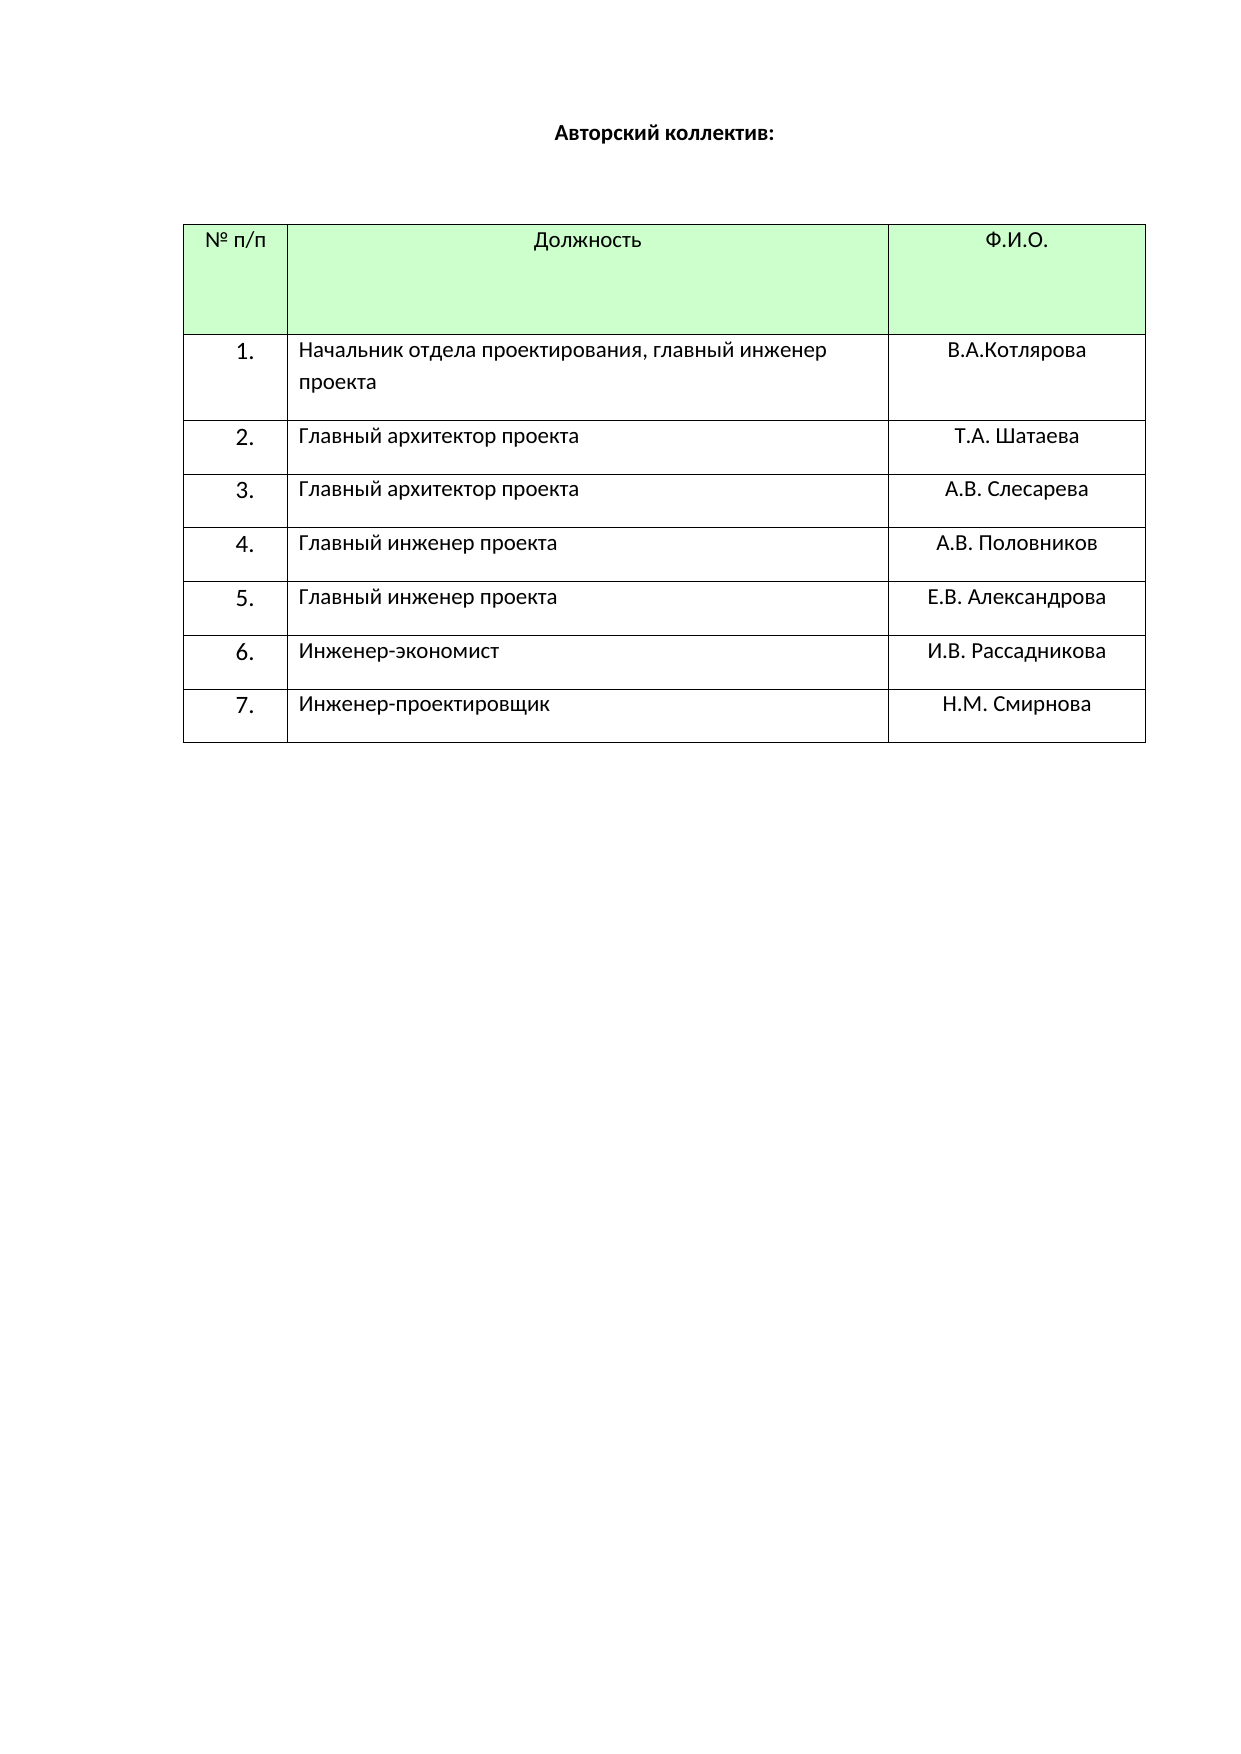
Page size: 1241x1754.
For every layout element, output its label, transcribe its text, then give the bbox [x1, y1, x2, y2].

text Авторский коллектив: [177, 118, 1152, 146]
table_cell А.В. Половников [889, 528, 1145, 581]
table_header № п/п [184, 225, 287, 334]
table_cell [184, 475, 287, 527]
table_cell [184, 528, 287, 581]
table_cell Главный архитектор проекта [288, 475, 888, 527]
table_cell [184, 421, 287, 473]
table_cell Т.А. Шатаева [889, 421, 1145, 473]
table_cell [184, 335, 287, 420]
table_cell Инженер-экономист [288, 636, 888, 688]
table_cell И.В. Рассадникова [889, 636, 1145, 688]
table_cell А.В. Слесарева [889, 475, 1145, 527]
table_cell Главный инженер проекта [288, 582, 888, 635]
table_header Ф.И.О. [889, 225, 1145, 334]
table_cell Инженер-проектировщик [288, 690, 888, 742]
table_cell В.А.Котлярова [889, 335, 1145, 420]
table_cell Е.В. Александрова [889, 582, 1145, 635]
table_cell Начальник отдела проектирования, главный инженер проекта [288, 335, 888, 420]
table_cell Главный инженер проекта [288, 528, 888, 581]
table_header Должность [288, 225, 888, 334]
table_cell Главный архитектор проекта [288, 421, 888, 473]
table_cell Н.М. Смирнова [889, 690, 1145, 742]
table_cell [184, 636, 287, 688]
table_cell [184, 582, 287, 635]
table_cell [184, 690, 287, 742]
